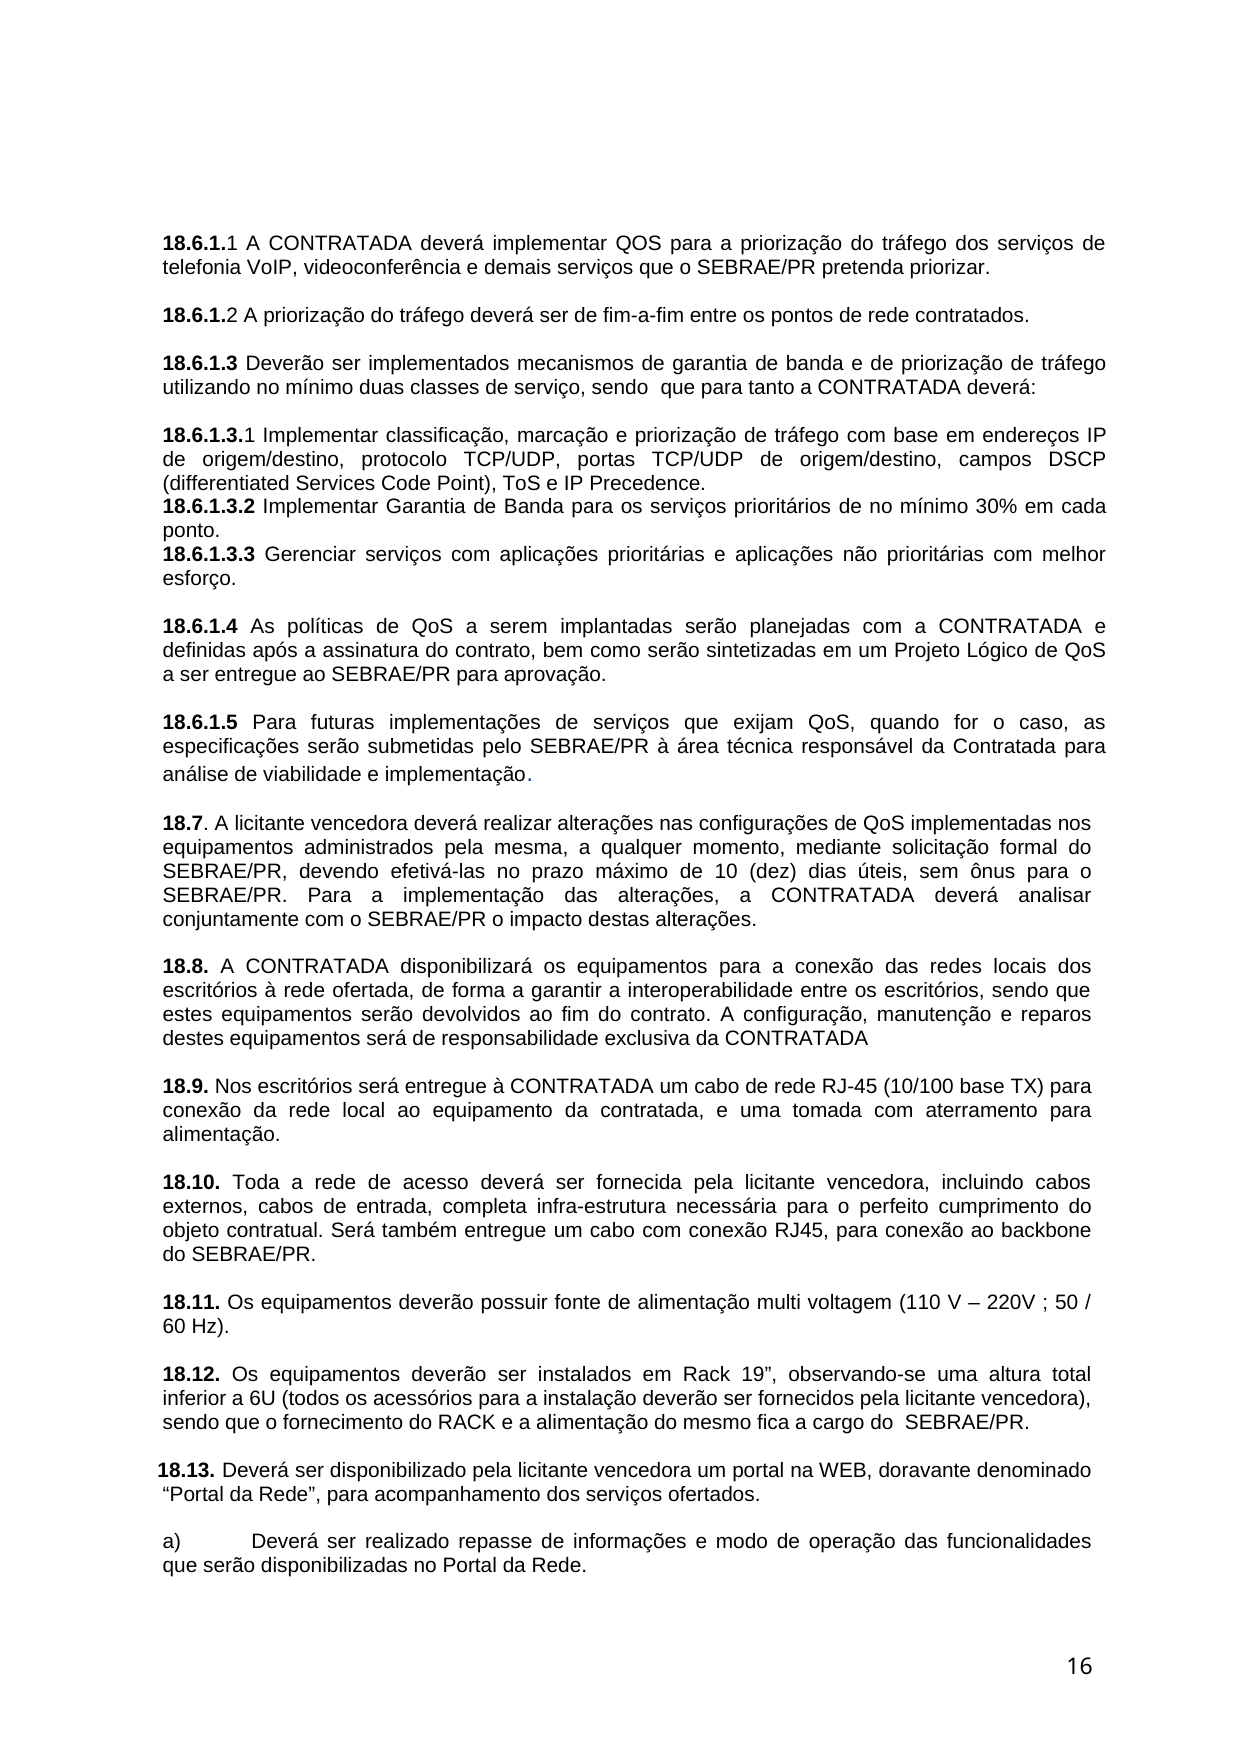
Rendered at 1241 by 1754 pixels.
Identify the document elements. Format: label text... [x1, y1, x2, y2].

text 18.6.1.1 A CONTRATADA deverá implementar QOS para a priorização do tráfego dos serviços de telefonia VoIP, videoconferência e demais serviços que o SEBRAE/PR pretenda priorizar. [162, 231, 1107, 279]
text 18.6.1.3.2 Implementar Garantia de Banda para os serviços prioritários de no mínimo 30% em cada ponto. [162, 494, 1107, 542]
text 18.6.1.5 Para futuras implementações de serviços que exijam QoS, quando for o caso, as especificações serão submetidas pelo SEBRAE/PR à área técnica responsável da Contratada para análise de viabilidade e implementação. [162, 710, 1107, 787]
text 18.13. Deverá ser disponibilizado pela licitante vencedora um portal na WEB, doravante denominado “Portal da Rede”, para acompanhamento dos serviços ofertados. [74, 1457, 1093, 1505]
text 18.12. Os equipamentos deverão ser instalados em Rack 19”, observando-se uma altura total inferior a 6U (todos os acessórios para a instalação deverão ser fornecidos pela licitante vencedora), sendo que o fornecimento do RACK e a alimentação do mesmo fica a cargo do SEBRAE/PR. [162, 1362, 1093, 1433]
list Deverá ser realizado repasse de informações e modo de operação das funcionalidades que serão disponibilizadas no Portal da Rede. [162, 1529, 1093, 1577]
text 18.6.1.3 Deverão ser implementados mecanismos de garantia de banda e de priorização de tráfego utilizando no mínimo duas classes de serviço, sendo que para tanto a CONTRATADA deverá: [162, 351, 1107, 398]
text 18.6.1.2 A priorização do tráfego deverá ser de fim-a-fim entre os pontos de rede contratados. [162, 303, 1107, 327]
text 18.10. Toda a rede de acesso deverá ser fornecida pela licitante vencedora, incluindo cabos externos, cabos de entrada, completa infra-estrutura necessária para o perfeito cumprimento do objeto contratual. Será também entregue um cabo com conexão RJ45, para conexão ao backbone do SEBRAE/PR. [162, 1170, 1093, 1266]
text 18.6.1.3.1 Implementar classificação, marcação e priorização de tráfego com base em endereços IP de origem/destino, protocolo TCP/UDP, portas TCP/UDP de origem/destino, campos DSCP (differentiated Services Code Point), ToS e IP Precedence. [162, 422, 1107, 494]
text 18.6.1.3.3 Gerenciar serviços com aplicações prioritárias e aplicações não prioritárias com melhor esforço. [162, 542, 1107, 590]
text 18.7. A licitante vencedora deverá realizar alterações nas configurações de QoS implementadas nos equipamentos administrados pela mesma, a qualquer momento, mediante solicitação formal do SEBRAE/PR, devendo efetivá-las no prazo máximo de 10 (dez) dias úteis, sem ônus para o SEBRAE/PR. Para a implementação das alterações, a CONTRATADA deverá analisar conjuntamente com o SEBRAE/PR o impacto destas alterações. [162, 811, 1093, 930]
text 18.9. Nos escritórios será entregue à CONTRATADA um cabo de rede RJ-45 (10/100 base TX) para conexão da rede local ao equipamento da contratada, e uma tomada com aterramento para alimentação. [162, 1074, 1093, 1146]
text 18.6.1.4 As políticas de QoS a serem implantadas serão planejadas com a CONTRATADA e definidas após a assinatura do contrato, bem como serão sintetizadas em um Projeto Lógico de QoS a ser entregue ao SEBRAE/PR para aprovação. [162, 614, 1107, 686]
text 18.11. Os equipamentos deverão possuir fonte de alimentação multi voltagem (110 V – 220V ; 50 / 60 Hz). [162, 1290, 1093, 1338]
text 18.8. A CONTRATADA disponibilizará os equipamentos para a conexão das redes locais dos escritórios à rede ofertada, de forma a garantir a interoperabilidade entre os escritórios, sendo que estes equipamentos serão devolvidos ao fim do contrato. A configuração, manutenção e reparos destes equipamentos será de responsabilidade exclusiva da CONTRATADA [162, 954, 1093, 1050]
